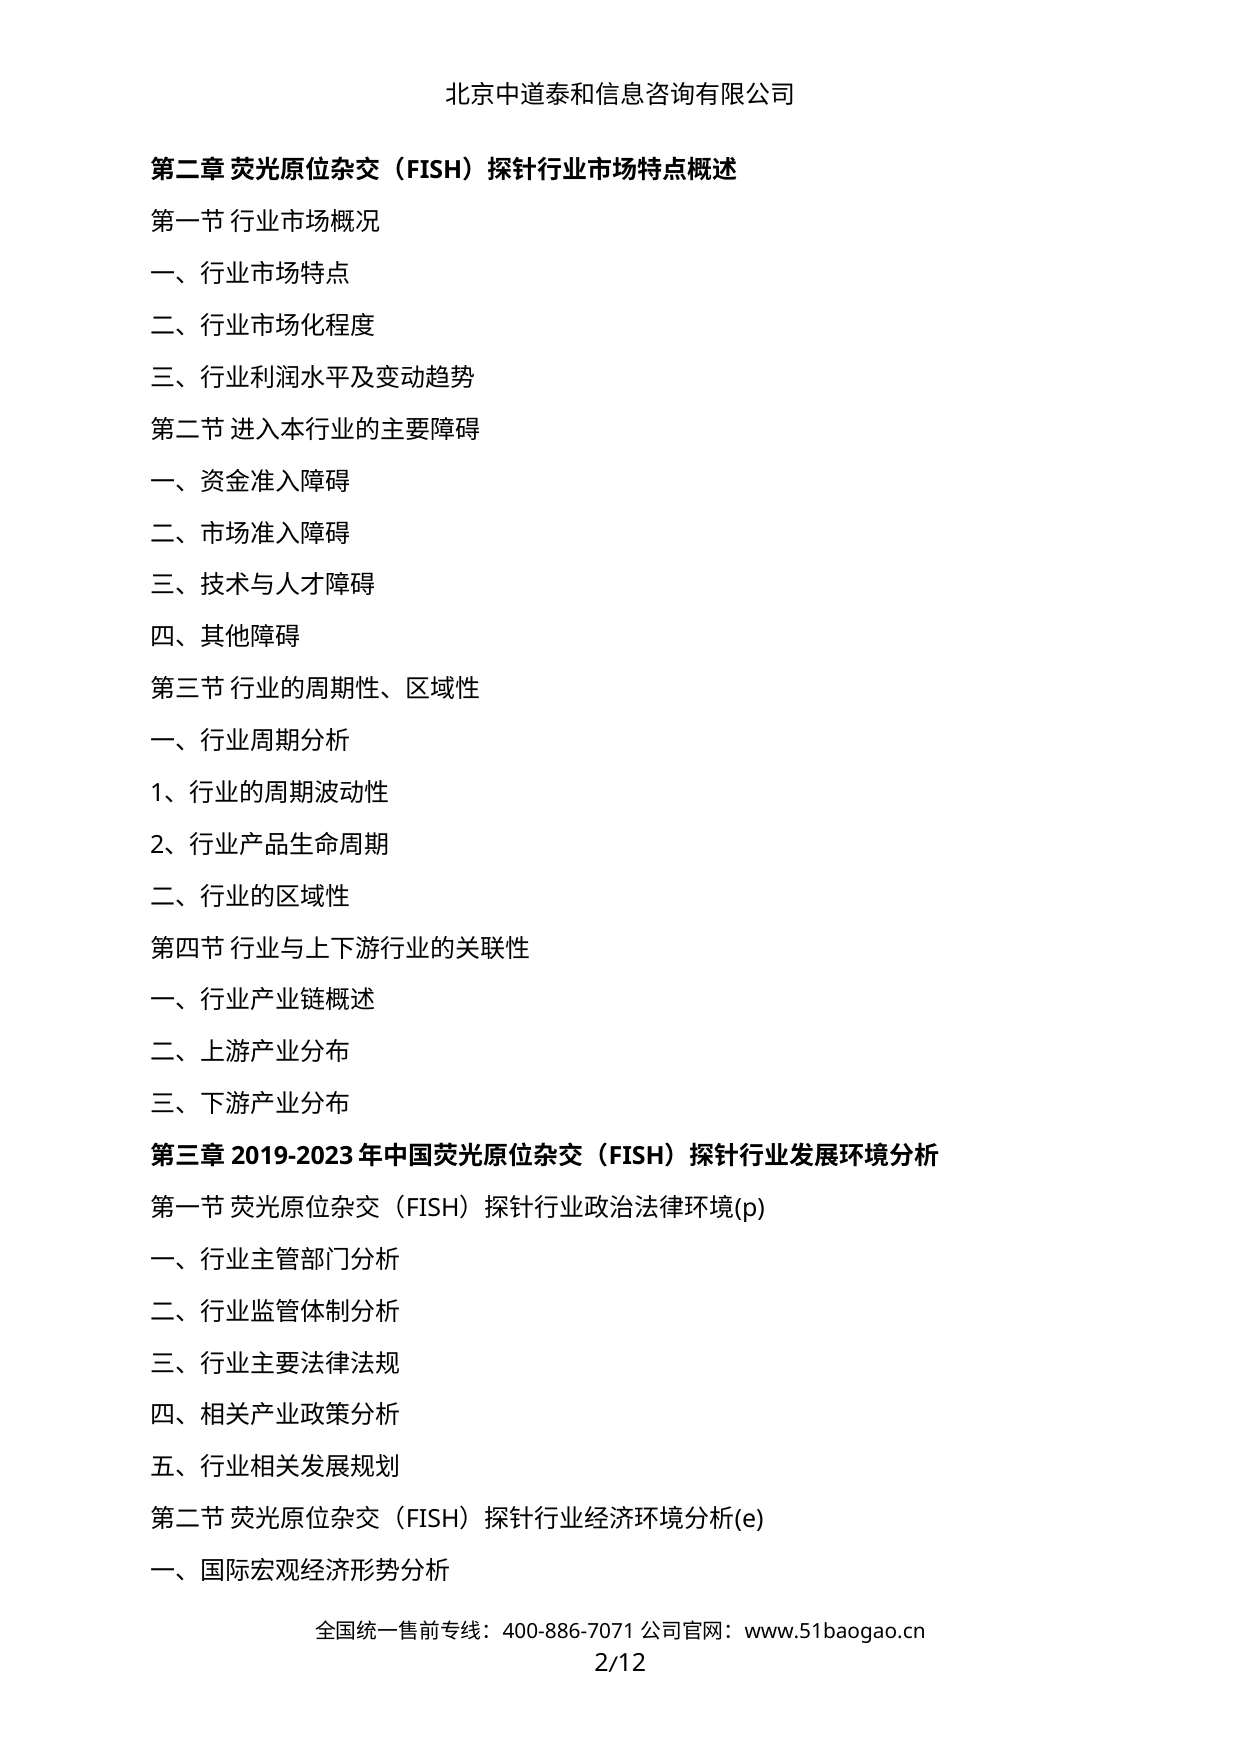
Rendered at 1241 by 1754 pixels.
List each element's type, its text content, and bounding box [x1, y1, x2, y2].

text 二、行业监管体制分析 [150, 1291, 1090, 1327]
text 二、行业的区域性 [150, 876, 1090, 912]
text 第一节 行业市场概况 [150, 202, 1090, 238]
text 第一节 荧光原位杂交（FISH）探针行业政治法律环境(p) [150, 1187, 1090, 1224]
text 一、资金准入障碍 [150, 461, 1090, 497]
text 一、国际宏观经济形势分析 [150, 1551, 1090, 1587]
text 四、相关产业政策分析 [150, 1395, 1090, 1431]
text 第二节 荧光原位杂交（FISH）探针行业经济环境分析(e) [150, 1499, 1090, 1535]
text 第二节 进入本行业的主要障碍 [150, 409, 1090, 446]
text 一、行业市场特点 [150, 254, 1090, 290]
text 第三节 行业的周期性、区域性 [150, 669, 1090, 705]
text 一、行业周期分析 [150, 721, 1090, 757]
text 2、行业产品生命周期 [150, 824, 1090, 861]
text 第三章 2019-2023年中国荧光原位杂交（FISH）探针行业发展环境分析 [150, 1136, 1090, 1172]
text 第二章 荧光原位杂交（FISH）探针行业市场特点概述 [150, 150, 1090, 186]
text 二、市场准入障碍 [150, 513, 1090, 549]
text 三、下游产业分布 [150, 1084, 1090, 1120]
text 二、行业市场化程度 [150, 306, 1090, 342]
text 三、行业主要法律法规 [150, 1343, 1090, 1379]
text 二、上游产业分布 [150, 1032, 1090, 1068]
text 四、其他障碍 [150, 617, 1090, 653]
text 三、技术与人才障碍 [150, 565, 1090, 601]
text 五、行业相关发展规划 [150, 1447, 1090, 1483]
text 一、行业产业链概述 [150, 980, 1090, 1016]
text 1、行业的周期波动性 [150, 772, 1090, 809]
text 三、行业利润水平及变动趋势 [150, 357, 1090, 394]
text 一、行业主管部门分析 [150, 1239, 1090, 1276]
text 第四节 行业与上下游行业的关联性 [150, 928, 1090, 964]
